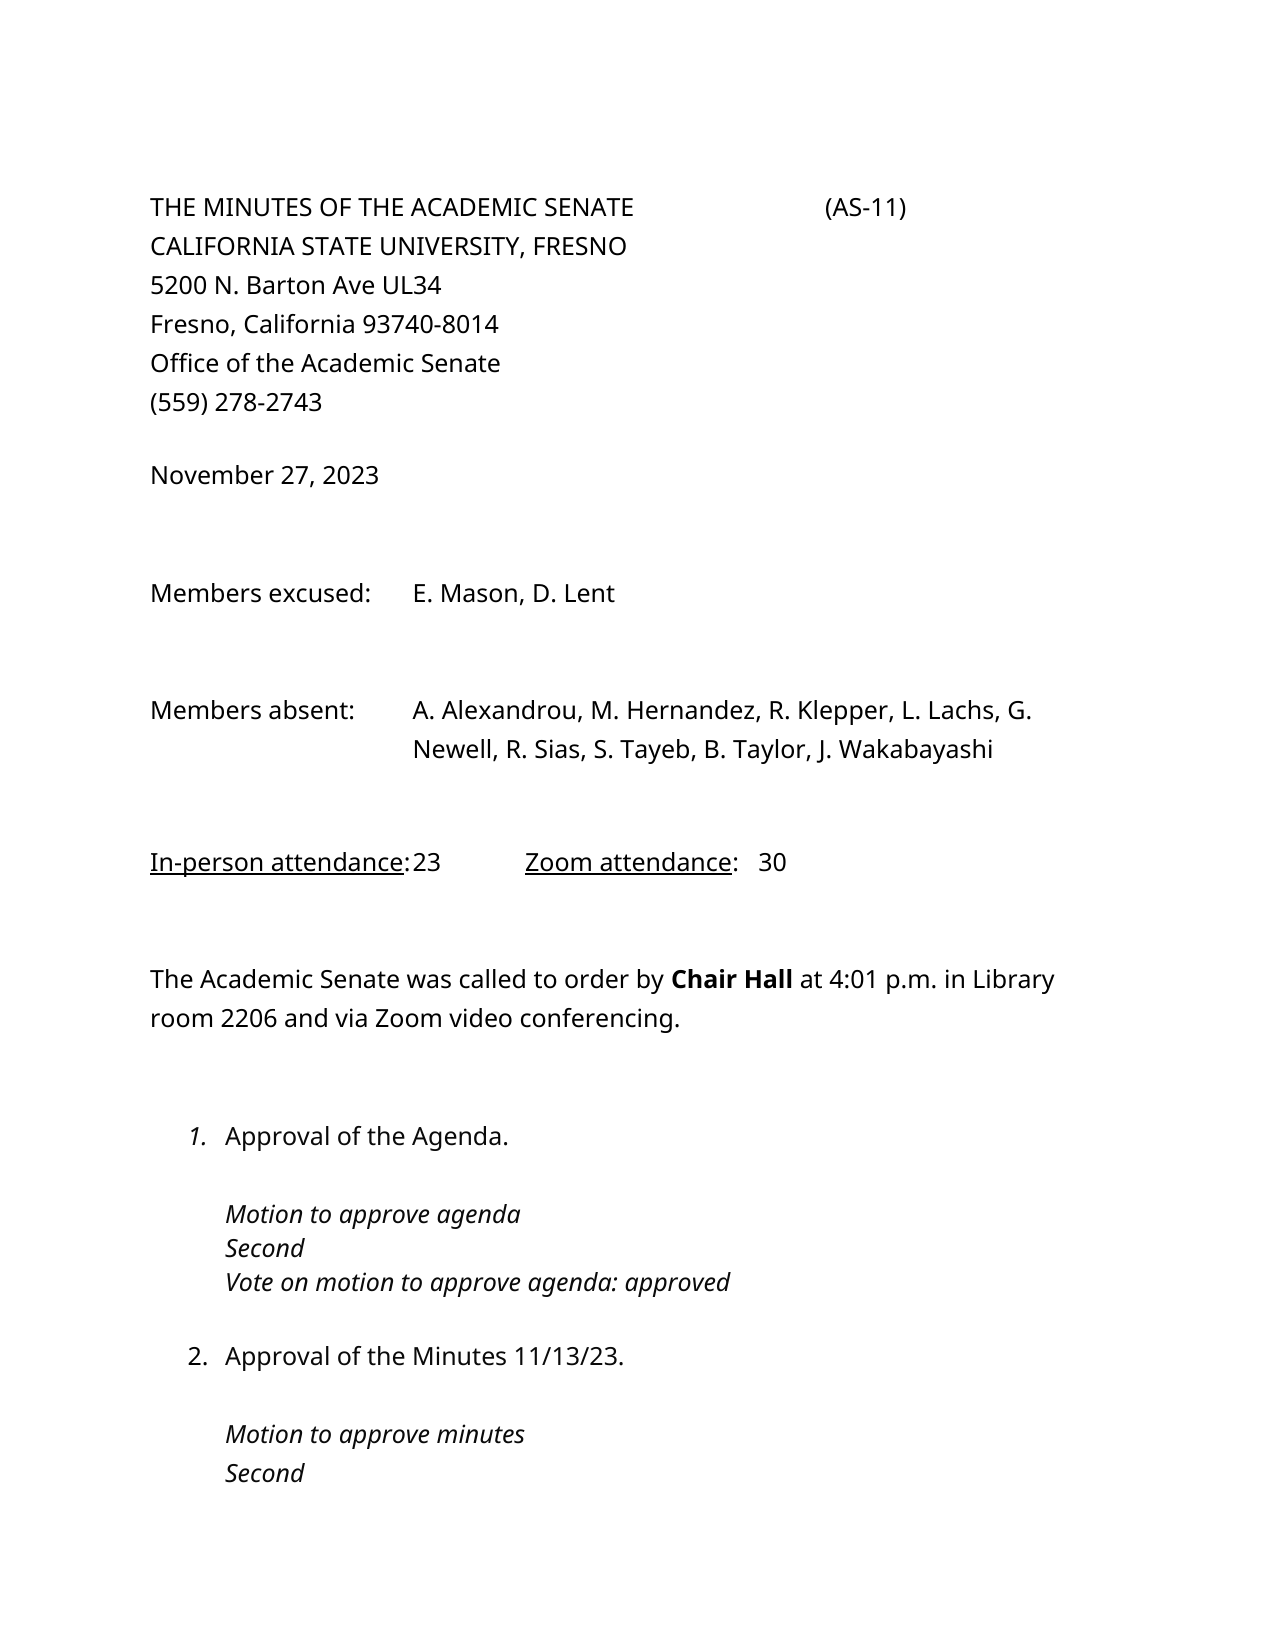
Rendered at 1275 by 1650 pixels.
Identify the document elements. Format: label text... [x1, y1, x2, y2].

text Vote on motion to approve agenda: approved [225, 1265, 1125, 1299]
text Office of the Academic Senate [150, 346, 1125, 380]
list Second [225, 1456, 1125, 1490]
text Members absent: A. Alexandrou, M. Hernandez, R. Klepper, L. Lachs, G. Newell, R. Sias, S. Tayeb, B. Taylor, J. Wakabayashi [150, 693, 1125, 766]
text 5200 N. Barton Ave UL34 [150, 267, 1125, 302]
text In-person attendance: 23 Zoom attendance: 30 [150, 844, 1125, 878]
list Motion to approve minutes [225, 1417, 1125, 1451]
text The Academic Senate was called to order by Chair Hall at 4:01 p.m. in Library room 2206 and via Zoom video conferencing. [150, 962, 1125, 1035]
text THE MINUTES OF THE ACADEMIC SENATE (AS-11) [150, 189, 1125, 223]
list Approval of the Minutes 11/13/23. [187, 1338, 1125, 1372]
text CALIFORNIA STATE UNIVERSITY, FRESNO [150, 228, 1125, 262]
text Second [225, 1231, 1125, 1265]
text Members excused: E. Mason, D. Lent [150, 576, 1125, 609]
text (559) 278-2743 [150, 385, 1125, 419]
text Motion to approve agenda [225, 1197, 1125, 1231]
text Fresno, California 93740-8014 [150, 307, 1125, 341]
list Approval of the Agenda. [187, 1118, 1125, 1153]
text November 27, 2023 [150, 458, 1125, 492]
